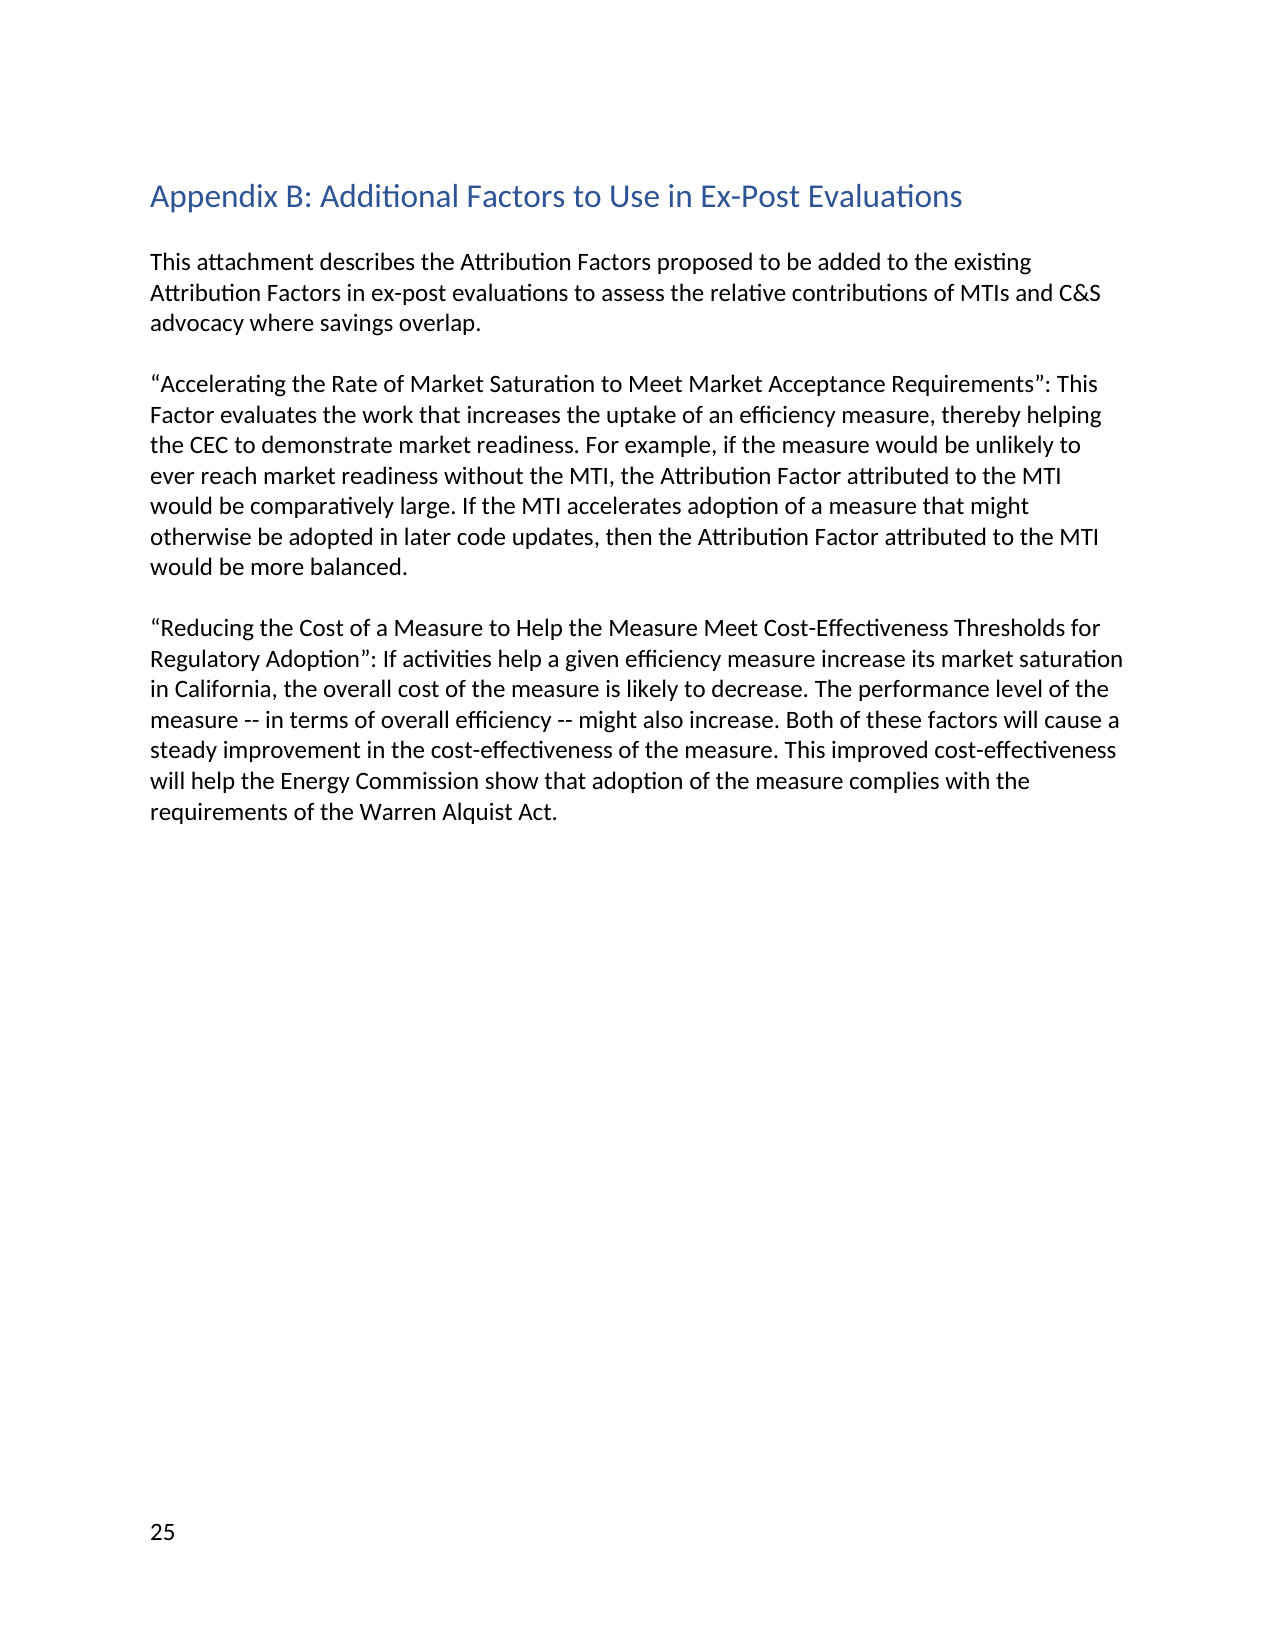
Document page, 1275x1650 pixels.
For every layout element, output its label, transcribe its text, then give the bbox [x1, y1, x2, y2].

text “Accelerating the Rate of Market Saturation to Meet Market Acceptance Requirements”: This Factor evaluates the work that increases the uptake of an efficiency measure, thereby helping the CEC to demonstrate market readiness. For example, if the measure would be unlikely to ever reach market readiness without the MTI, the Attribution Factor attributed to the MTI would be comparatively large. If the MTI accelerates adoption of a measure that might otherwise be adopted in later code updates, then the Attribution Factor attributed to the MTI would be more balanced. [150, 368, 1125, 582]
text This attachment describes the Attribution Factors proposed to be added to the existing Attribution Factors in ex-post evaluations to assess the relative contributions of MTIs and C&S advocacy where savings overlap. [150, 246, 1125, 338]
subtitle Appendix B: Additional Factors to Use in Ex-Post Evaluations [150, 175, 1125, 216]
text “Reducing the Cost of a Measure to Help the Measure Meet Cost-Effectiveness Thresholds for Regulatory Adoption”: If activities help a given efficiency measure increase its market saturation in California, the overall cost of the measure is likely to decrease. The performance level of the measure -- in terms of overall efficiency -- might also increase. Both of these factors will cause a steady improvement in the cost-effectiveness of the measure. This improved cost-effectiveness will help the Energy Commission show that adoption of the measure complies with the requirements of the Warren Alquist Act. [150, 612, 1125, 826]
